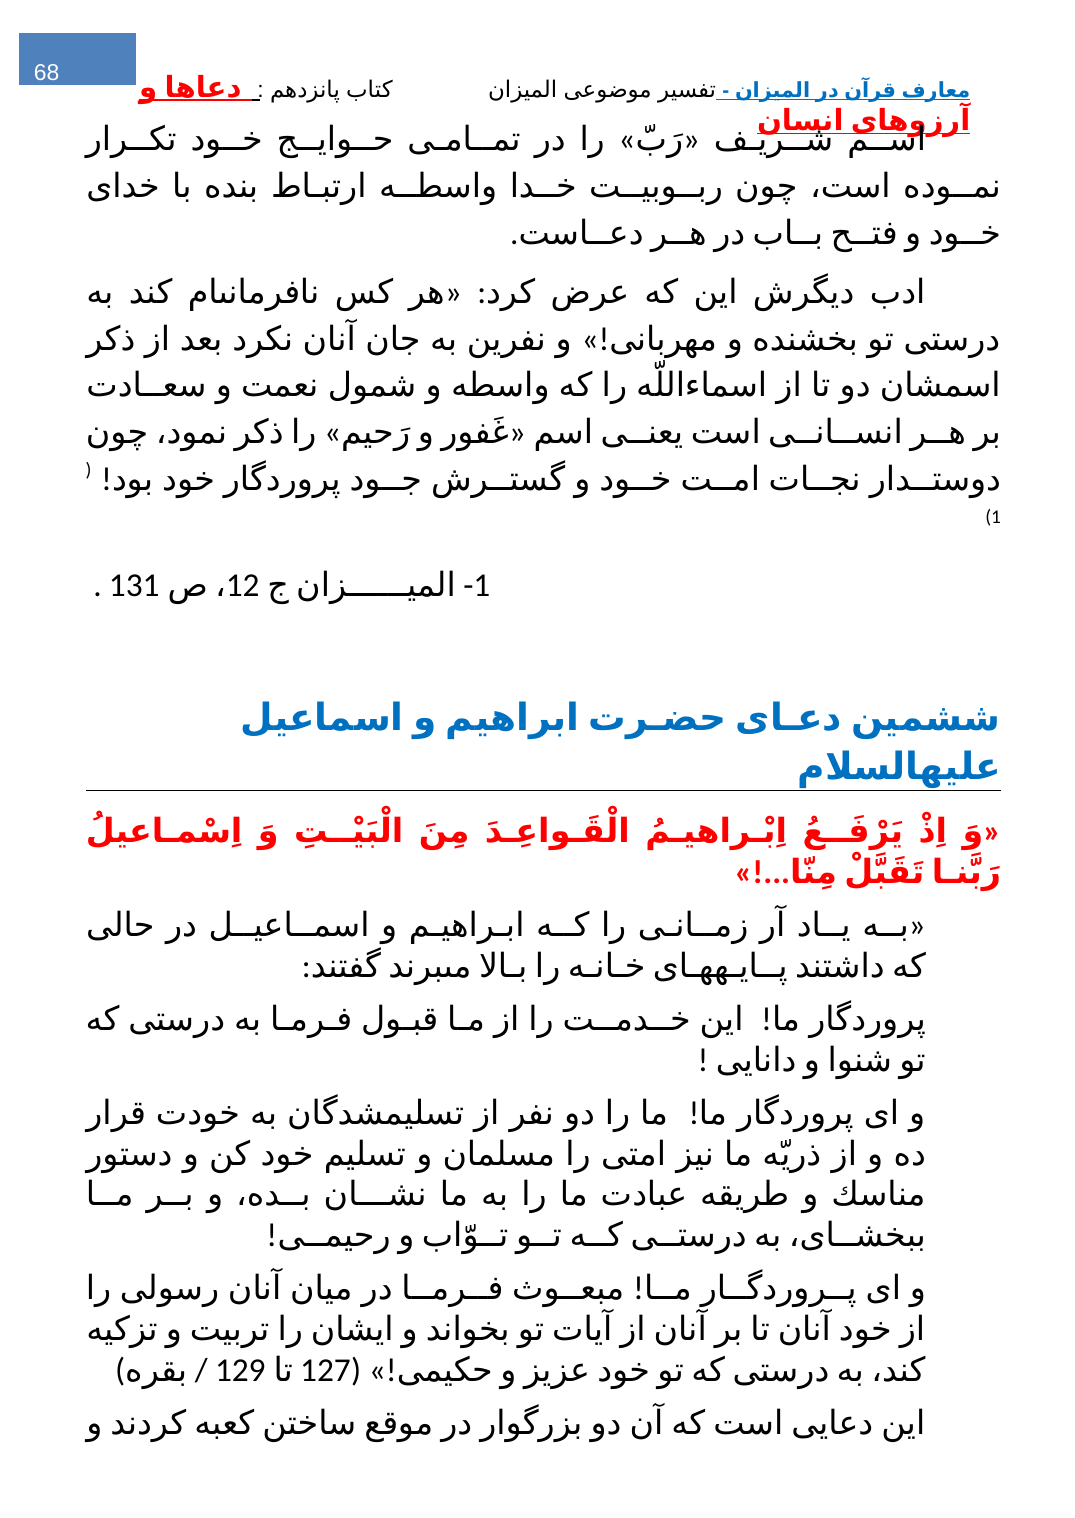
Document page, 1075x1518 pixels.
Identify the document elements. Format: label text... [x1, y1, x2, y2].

text و اى پــروردگــار مــا! مبعــوث فــرمــا در ميان آنان رسولى را از خود آنان تا بر آنان از آيات تو بخواند و ايشان را تربيت و تزكيه كند، به درستى كه تو خود عزيز و حكيمى!» (127 تا 129 / بقره) [86, 1267, 926, 1389]
subtitle ششمین دعـاى حضـرت ابراهيم و اسماعيل عليه‏السلام [86, 695, 1001, 790]
text ادب ديگرش اين كه عرض كرد: «هر كس نافرمانى‏ام كند به درستى تو بخشنده و مهربانى!» و نفرين به جان آنان نكرد بعد از ذكر اسمشان دو تا از اسماءاللّه‏ را كه واسطه و شمول نعمت و سعــادت بر هــر انســانــى است يعنــى اسم «غَفور و رَحيم» را ذكر نمود، چون دوستــدار نجــات امــت خــود و گستــرش جــود پروردگار خود بود! (1) [86, 271, 1001, 546]
text و اى پروردگار ما! ما را دو نفر از تسليم‏شدگان به خودت قرار ده و از ذريّه ما نيز امتى را مسلمان و تسليم خود كن و دستور مناسك و طريقه عبادت ما را به ما نشـــان بــده، و بــر مــا ببخشــاى، به درستــى كــه تــو تــوّاب و رحيمــى! [86, 1092, 926, 1255]
text 1- الميــــــزان ج 12، ص 131 . [86, 564, 1001, 605]
text اين دعايى است كه آن دو بزرگوار در موقع ساختن كعبه كردند و در آن نيز همان ادبـى را كه در دعـاهـاى قبلــى گفتـه شـد بـه كار برده‏اند. (1) [86, 1402, 1001, 1443]
text «وَ اِذْ يَرْفَــعُ اِبْـراهيـمُ الْقَـواعِـدَ مِنَ الْبَيْــتِ وَ اِسْمـاعيلُ رَبَّنـا تَقَبَّلْ مِنّا...!» [86, 810, 1001, 891]
text اســم شــريـف «رَبّ» را در تمــامـى حــوايــج خــود تكــرار نمــوده است، چون ربــوبيــت خــدا واسطــه ارتبـاط بنده با خداى خــود و فتــح بــاب در هــر دعــاست. [86, 118, 1001, 252]
text پروردگار ما! اين خــدمــت را از مـا قبـول فـرمـا به درستى كه تو شنوا و دانايى ! [86, 998, 926, 1079]
text «بــه يــاد آر زمــانـى را كــه ابـراهيـم و اسمــاعيــل در حالى كه داشتند پــايـه‏هـاى خـانـه را بـالا مى‏برند گفتند: [86, 904, 926, 985]
